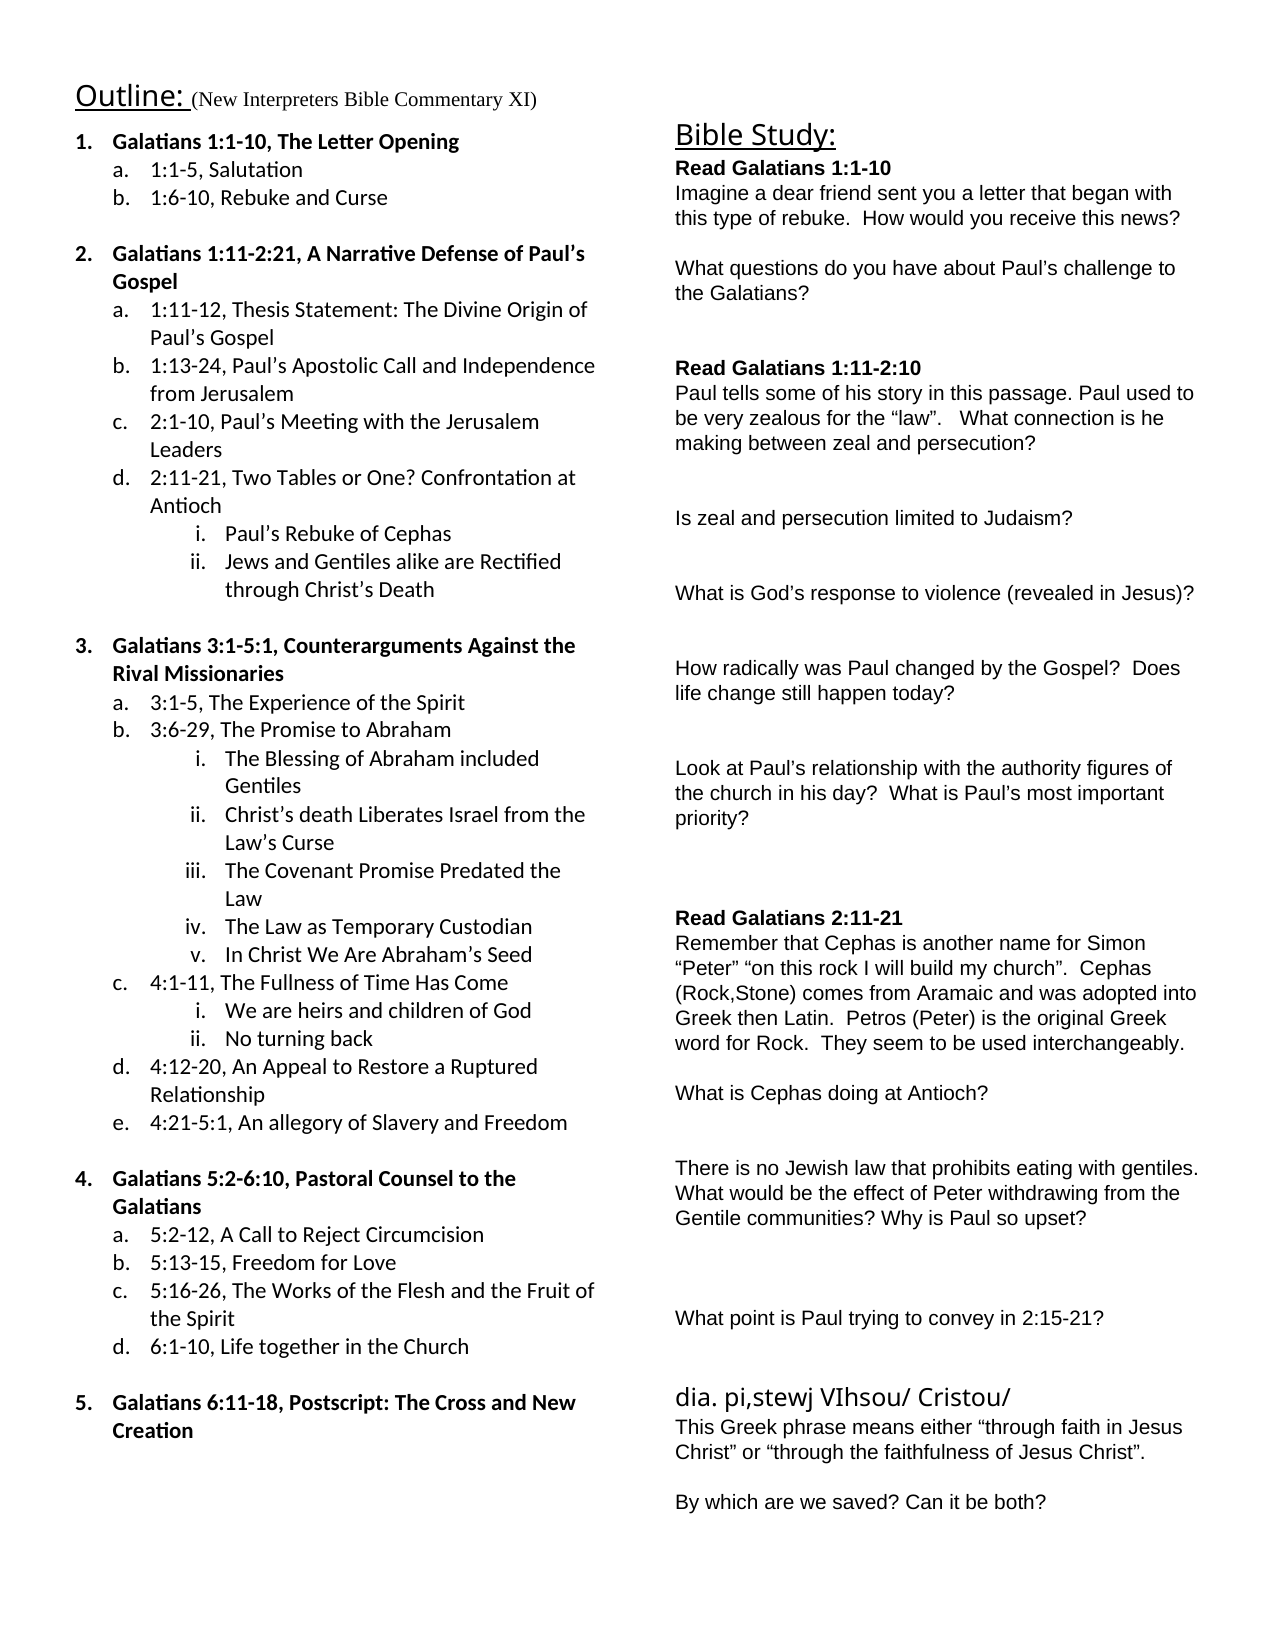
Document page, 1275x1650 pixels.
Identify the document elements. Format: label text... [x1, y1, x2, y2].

text By which are we saved? Can it be both? [675, 1488, 1200, 1513]
text Outline: (New Interpreters Bible Commentary XI) [75, 75, 600, 115]
text This Greek phrase means either “through faith in Jesus Christ” or “through the faithfulness of Jesus Christ”. [675, 1413, 1200, 1463]
subtitle The Law as Temporary Custodian [206, 912, 600, 940]
subtitle 4:1-11, The Fullness of Time Has Come [112, 968, 600, 996]
text Read Galatians 2:11-21 [675, 904, 1200, 929]
subtitle 5:2-12, A Call to Reject Circumcision [112, 1220, 600, 1248]
subtitle 1:1-5, Salutation [112, 155, 600, 183]
subtitle 5:13-15, Freedom for Love [112, 1248, 600, 1276]
subtitle Galatians 1:11-2:21, A Narrative Defense of Paul’s Gospel [75, 239, 600, 295]
text Imagine a dear friend sent you a letter that began with this type of rebuke. How would you receive this news? [675, 179, 1200, 229]
text Paul tells some of his story in this passage. Paul used to be very zealous for the “law”. What connection is he making between zeal and persecution? [675, 379, 1200, 454]
text Bible Study: [675, 115, 1200, 154]
text Read Galatians 1:1-10 [675, 154, 1200, 179]
subtitle 2:11-21, Two Tables or One? Confrontation at Antioch [112, 463, 600, 519]
text Look at Paul’s relationship with the authority figures of the church in his day? What is Paul’s most important priority? [675, 754, 1200, 829]
subtitle Galatians 1:1-10, The Letter Opening [75, 127, 600, 155]
text How radically was Paul changed by the Gospel? Does life change still happen today? [675, 654, 1200, 704]
text Remember that Cephas is another name for Simon “Peter” “on this rock I will build my church”. Cephas (Rock,Stone) comes from Aramaic and was adopted into Greek then Latin. Petros (Peter) is the original Greek word for Rock. They seem to be used interchangeably. [675, 929, 1200, 1054]
subtitle 3:6-29, The Promise to Abraham [112, 716, 600, 744]
text What questions do you have about Paul’s challenge to the Galatians? [675, 254, 1200, 304]
text What point is Paul trying to convey in 2:15-21? [675, 1304, 1200, 1329]
subtitle 4:21-5:1, An allegory of Slavery and Freedom [112, 1108, 600, 1136]
subtitle 1:13-24, Paul’s Apostolic Call and Independence from Jerusalem [112, 351, 600, 407]
subtitle 1:11-12, Thesis Statement: The Divine Origin of Paul’s Gospel [112, 295, 600, 351]
text What is God’s response to violence (revealed in Jesus)? [675, 579, 1200, 604]
subtitle Paul’s Rebuke of Cephas [206, 519, 600, 547]
subtitle 6:1-10, Life together in the Church [112, 1332, 600, 1360]
subtitle The Covenant Promise Predated the Law [206, 856, 600, 912]
subtitle Christ’s death Liberates Israel from the Law’s Curse [206, 800, 600, 856]
subtitle Galatians 3:1-5:1, Counterarguments Against the Rival Missionaries [75, 632, 600, 688]
subtitle 5:16-26, The Works of the Flesh and the Fruit of the Spirit [112, 1276, 600, 1332]
subtitle 4:12-20, An Appeal to Restore a Ruptured Relationship [112, 1052, 600, 1108]
subtitle Galatians 5:2-6:10, Pastoral Counsel to the Galatians [75, 1164, 600, 1220]
text There is no Jewish law that prohibits eating with gentiles. What would be the effect of Peter withdrawing from the Gentile communities? Why is Paul so upset? [675, 1154, 1200, 1229]
subtitle 3:1-5, The Experience of the Spirit [112, 688, 600, 716]
subtitle 2:1-10, Paul’s Meeting with the Jerusalem Leaders [112, 407, 600, 463]
text Is zeal and persecution limited to Judaism? [675, 504, 1200, 529]
text dia. pi,stewj VIhsou/ Cristou/ [675, 1379, 1200, 1413]
subtitle The Blessing of Abraham included Gentiles [206, 744, 600, 800]
subtitle We are heirs and children of God [206, 996, 600, 1024]
subtitle No turning back [206, 1024, 600, 1052]
subtitle Galatians 6:11-18, Postscript: The Cross and New Creation [75, 1388, 600, 1444]
text Read Galatians 1:11-2:10 [675, 354, 1200, 379]
subtitle Jews and Gentiles alike are Rectified through Christ’s Death [206, 547, 600, 603]
subtitle 1:6-10, Rebuke and Curse [112, 183, 600, 211]
text What is Cephas doing at Antioch? [675, 1079, 1200, 1104]
subtitle In Christ We Are Abraham’s Seed [206, 940, 600, 968]
